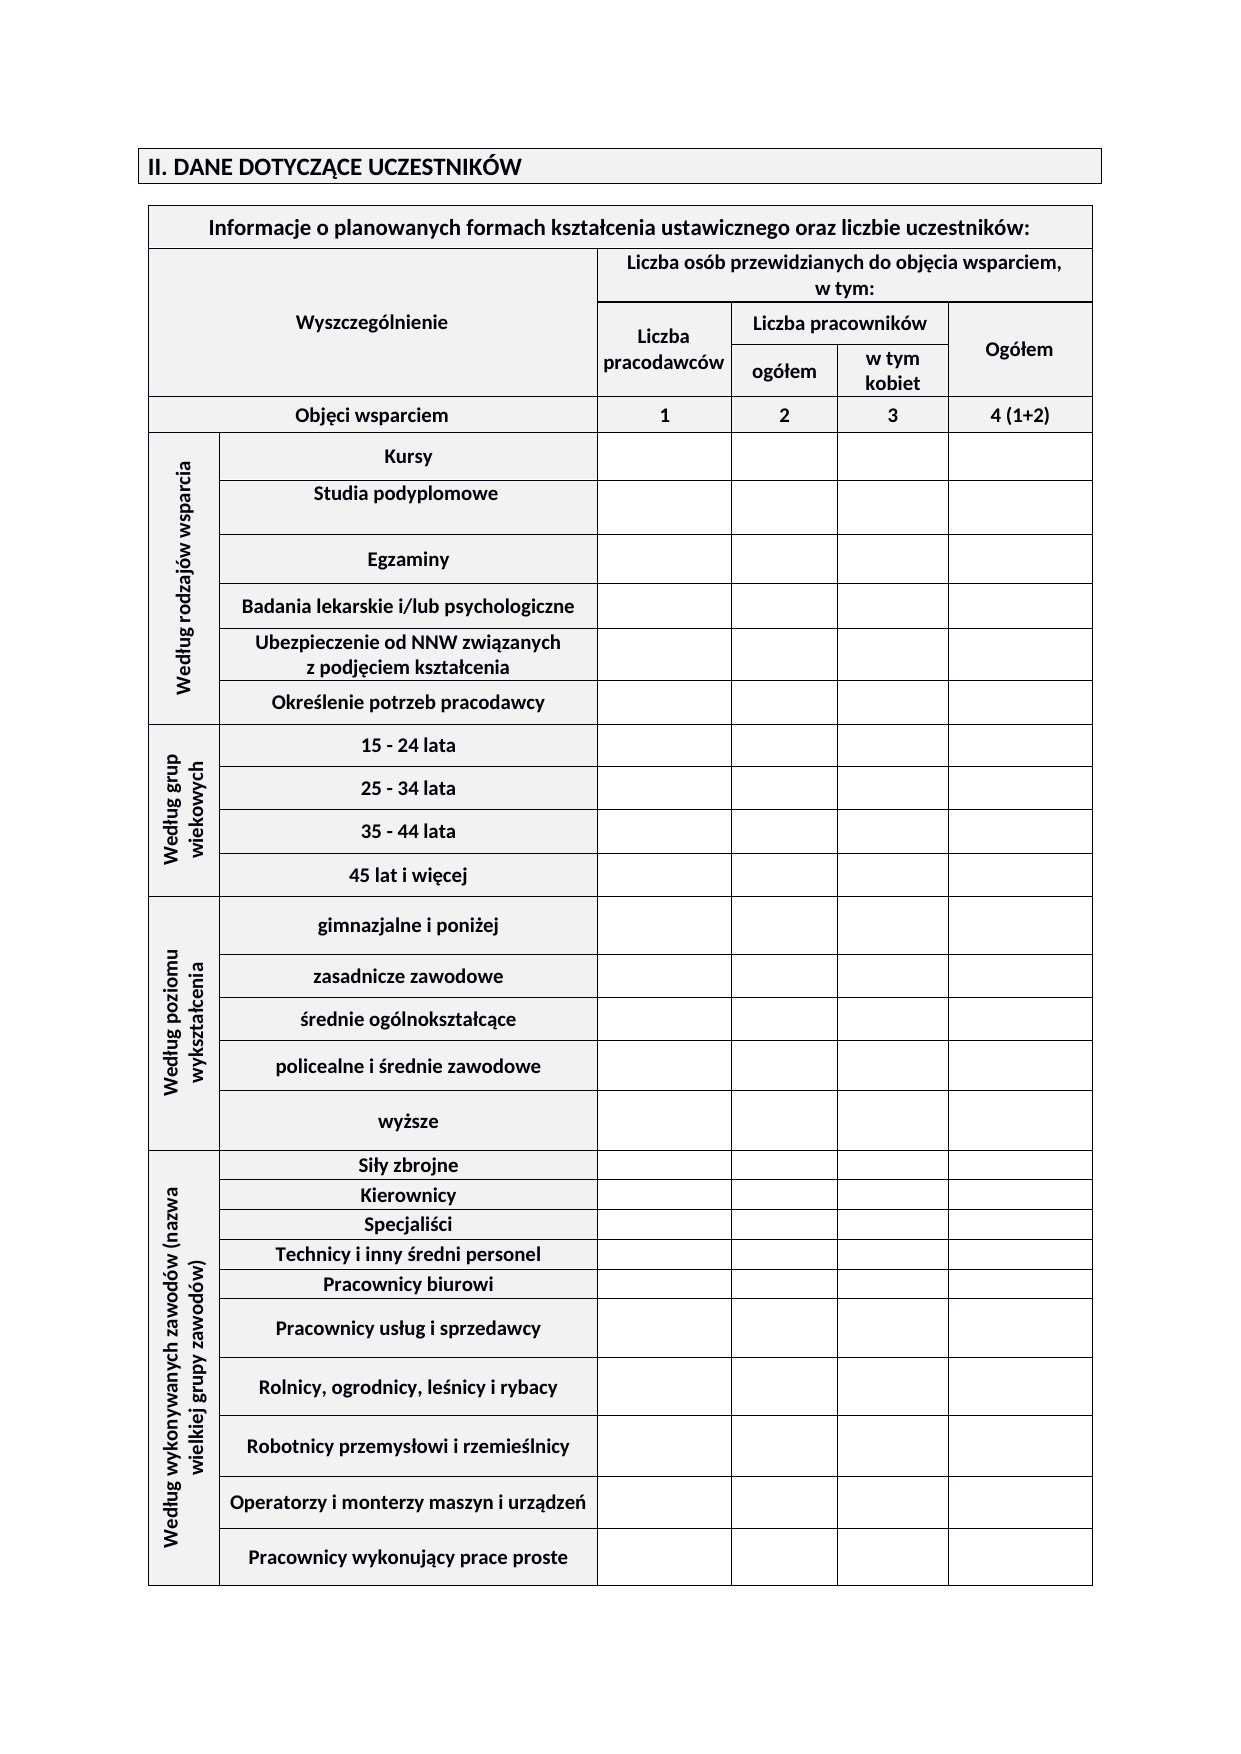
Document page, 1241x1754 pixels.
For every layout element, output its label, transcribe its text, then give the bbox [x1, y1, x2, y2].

table_cell [732, 535, 837, 583]
table_cell 45 lat i więcej [220, 854, 597, 896]
table_cell [838, 481, 948, 534]
table_cell [949, 1091, 1092, 1150]
table_cell [949, 1151, 1092, 1179]
table_cell [838, 1299, 948, 1357]
table_cell Kierownicy [220, 1180, 597, 1209]
table_cell [949, 725, 1092, 766]
table_cell [838, 433, 948, 479]
table_cell [949, 481, 1092, 534]
table_cell [598, 681, 731, 724]
table_cell [838, 955, 948, 997]
table_cell [838, 1416, 948, 1476]
table_cell 4 (1+2) [949, 397, 1092, 432]
table_cell [949, 1299, 1092, 1357]
table_cell [949, 629, 1092, 680]
table_cell [732, 433, 837, 479]
table_cell [732, 1529, 837, 1585]
table_cell [949, 1180, 1092, 1209]
table_cell [732, 681, 837, 724]
table_cell [949, 584, 1092, 628]
table_cell [949, 433, 1092, 479]
table_cell Technicy i inny średni personel [220, 1240, 597, 1268]
table_cell [598, 1041, 731, 1090]
table_cell Liczba pracodawców [598, 303, 731, 396]
table_cell [838, 1210, 948, 1239]
table_cell [949, 1416, 1092, 1476]
table_cell w tym kobiet [838, 345, 948, 396]
table_cell [732, 810, 837, 853]
table_cell [949, 1529, 1092, 1585]
table_cell wyższe [220, 1091, 597, 1150]
table_cell [949, 955, 1092, 997]
table_cell 25 - 34 lata [220, 767, 597, 809]
table_cell Egzaminy [220, 535, 597, 583]
table_cell [598, 433, 731, 479]
table_cell [949, 1210, 1092, 1239]
table_cell [949, 681, 1092, 724]
table_cell Kursy [220, 433, 597, 479]
text II. DANE DOTYCZĄCE UCZESTNIKÓW [139, 149, 1101, 183]
table_cell [732, 1358, 837, 1415]
table_cell Określenie potrzeb pracodawcy [220, 681, 597, 724]
table_cell [732, 897, 837, 954]
table_cell [949, 1041, 1092, 1090]
table_cell [949, 897, 1092, 954]
table_cell [732, 767, 837, 809]
table_cell [732, 1299, 837, 1357]
table_cell [732, 1041, 837, 1090]
table_cell [732, 1210, 837, 1239]
table_cell Rolnicy, ogrodnicy, leśnicy i rybacy [220, 1358, 597, 1415]
table_cell [949, 998, 1092, 1040]
table_cell [732, 481, 837, 534]
table_cell [598, 725, 731, 766]
table_cell [598, 955, 731, 997]
table_cell [598, 1240, 731, 1268]
table_cell Według rodzajów wsparcia [149, 433, 219, 724]
table_cell [838, 681, 948, 724]
table_cell [598, 854, 731, 896]
table_cell Według wykonywanych zawodów (nazwa wielkiej grupy zawodów) [149, 1151, 219, 1585]
table_cell gimnazjalne i poniżej [220, 897, 597, 954]
table_cell [838, 767, 948, 809]
table_cell Liczba osób przewidzianych do objęcia wsparciem, w tym: [598, 249, 1092, 301]
table_cell [732, 1240, 837, 1268]
table_cell [949, 1240, 1092, 1268]
table_cell Liczba pracowników [732, 303, 948, 344]
table_cell [598, 1358, 731, 1415]
table_cell [838, 535, 948, 583]
table_cell [598, 1477, 731, 1528]
table_cell [949, 1270, 1092, 1298]
table_cell zasadnicze zawodowe [220, 955, 597, 997]
table_cell Ubezpieczenie od NNW związanych z podjęciem kształcenia [220, 629, 597, 680]
table_cell [598, 810, 731, 853]
table_cell [838, 810, 948, 853]
table_cell [732, 1477, 837, 1528]
table_cell policealne i średnie zawodowe [220, 1041, 597, 1090]
table_cell [598, 897, 731, 954]
table_cell [949, 854, 1092, 896]
table_cell [838, 854, 948, 896]
table_cell [838, 998, 948, 1040]
table_cell [838, 1240, 948, 1268]
table_cell [598, 1210, 731, 1239]
table_cell [732, 629, 837, 680]
table_cell [949, 535, 1092, 583]
table_cell [598, 1180, 731, 1209]
table_cell Pracownicy wykonujący prace proste [220, 1529, 597, 1585]
table_cell [732, 1270, 837, 1298]
table_cell Badania lekarskie i/lub psychologiczne [220, 584, 597, 628]
table_cell [598, 767, 731, 809]
table_cell średnie ogólnokształcące [220, 998, 597, 1040]
table_cell [838, 584, 948, 628]
table_cell [598, 1529, 731, 1585]
table_cell 2 [732, 397, 837, 432]
table_cell Robotnicy przemysłowi i rzemieślnicy [220, 1416, 597, 1476]
table_cell [598, 481, 731, 534]
table_cell [838, 1041, 948, 1090]
table_cell [838, 1529, 948, 1585]
table_cell 35 - 44 lata [220, 810, 597, 853]
table_cell [949, 1358, 1092, 1415]
table_cell Pracownicy usług i sprzedawcy [220, 1299, 597, 1357]
table_cell [732, 955, 837, 997]
table_header Informacje o planowanych formach kształcenia ustawicznego oraz liczbie uczestników: [149, 206, 1092, 247]
table_cell [732, 1416, 837, 1476]
table_cell [732, 584, 837, 628]
table_cell [838, 1180, 948, 1209]
table_cell [838, 1270, 948, 1298]
table_cell Studia podyplomowe [220, 481, 597, 534]
table_cell [838, 1477, 948, 1528]
table_cell Siły zbrojne [220, 1151, 597, 1179]
table_cell [598, 1299, 731, 1357]
table_cell [838, 725, 948, 766]
table_cell [732, 1091, 837, 1150]
table_cell [732, 1151, 837, 1179]
table_cell [598, 535, 731, 583]
table_cell [598, 1416, 731, 1476]
table_cell Według grup wiekowych [149, 725, 219, 896]
table_cell [598, 1151, 731, 1179]
table_cell Operatorzy i monterzy maszyn i urządzeń [220, 1477, 597, 1528]
table_cell Wyszczególnienie [149, 249, 597, 396]
table_cell [838, 1358, 948, 1415]
table_cell Specjaliści [220, 1210, 597, 1239]
table_cell Objęci wsparciem [149, 397, 597, 432]
table_cell [838, 629, 948, 680]
table_cell [732, 854, 837, 896]
table_cell [598, 584, 731, 628]
table_cell 15 - 24 lata [220, 725, 597, 766]
table_cell [838, 897, 948, 954]
table_cell Pracownicy biurowi [220, 1270, 597, 1298]
table_cell [598, 1270, 731, 1298]
table_cell [732, 1180, 837, 1209]
table_cell [949, 1477, 1092, 1528]
table_cell Ogółem [949, 303, 1092, 396]
table_cell [732, 998, 837, 1040]
table_cell [598, 998, 731, 1040]
table_cell [838, 1091, 948, 1150]
table_cell 3 [838, 397, 948, 432]
table_cell ogółem [732, 345, 837, 396]
table_cell [598, 629, 731, 680]
table_cell [732, 725, 837, 766]
table_cell 1 [598, 397, 731, 432]
table_cell [949, 767, 1092, 809]
table_cell [838, 1151, 948, 1179]
table_cell Według poziomu wykształcenia [149, 897, 219, 1150]
table_cell [598, 1091, 731, 1150]
table_cell [949, 810, 1092, 853]
